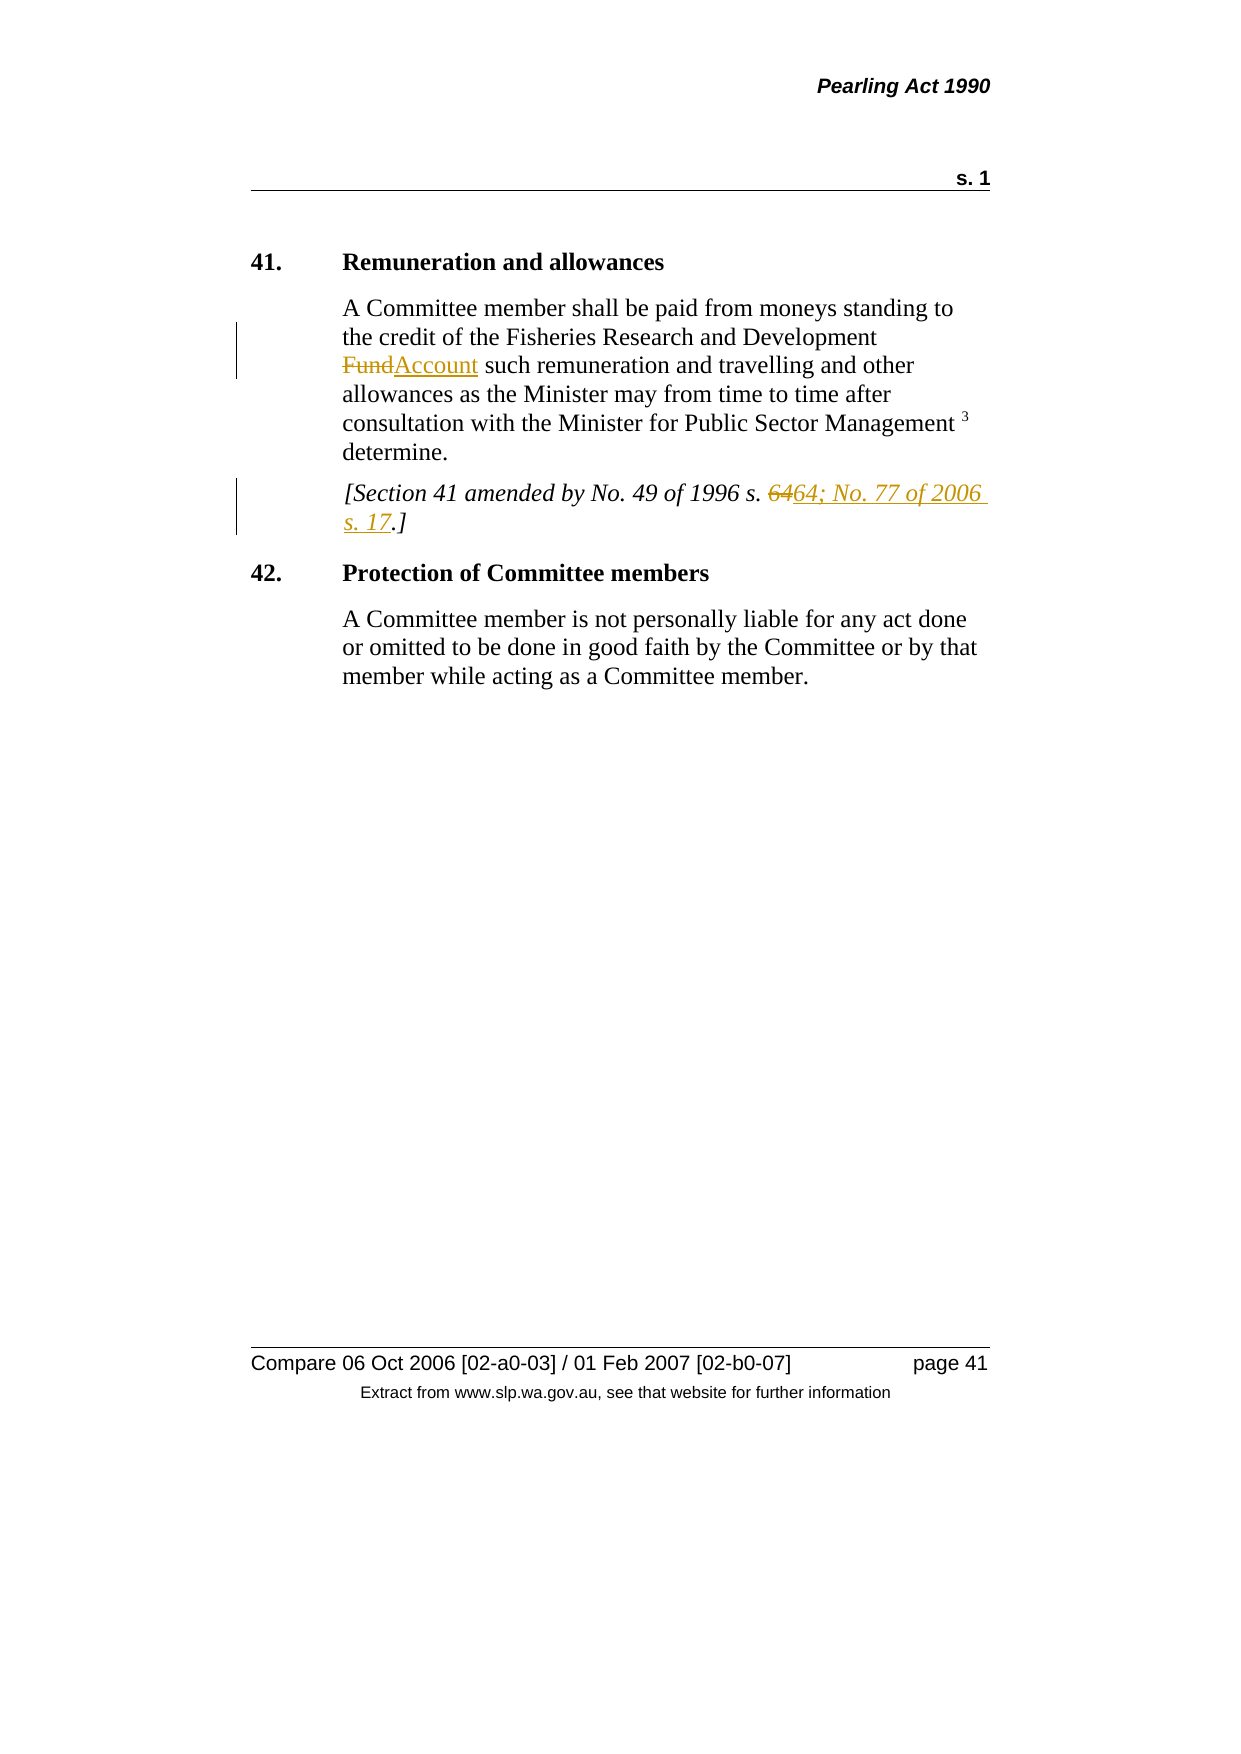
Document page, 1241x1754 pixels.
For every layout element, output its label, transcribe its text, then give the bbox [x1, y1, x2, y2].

text A Committee member shall be paid from moneys standing to the credit of the Fisheries Research and Development such remuneration and travelling and other allowances as the Minister may from time to time after consultation with the Minister for Public Sector Management 3 determine. [251, 293, 990, 465]
text [Section 41 amended by No. 49 of 1996 s. .] [251, 478, 990, 535]
subtitle 41. Remuneration and allowances [251, 247, 990, 276]
text A Committee member is not personally liable for any act done or omitted to be done in good faith by the Committee or by that member while acting as a Committee member. [251, 604, 990, 690]
subtitle 42. Protection of Committee members [251, 558, 990, 587]
